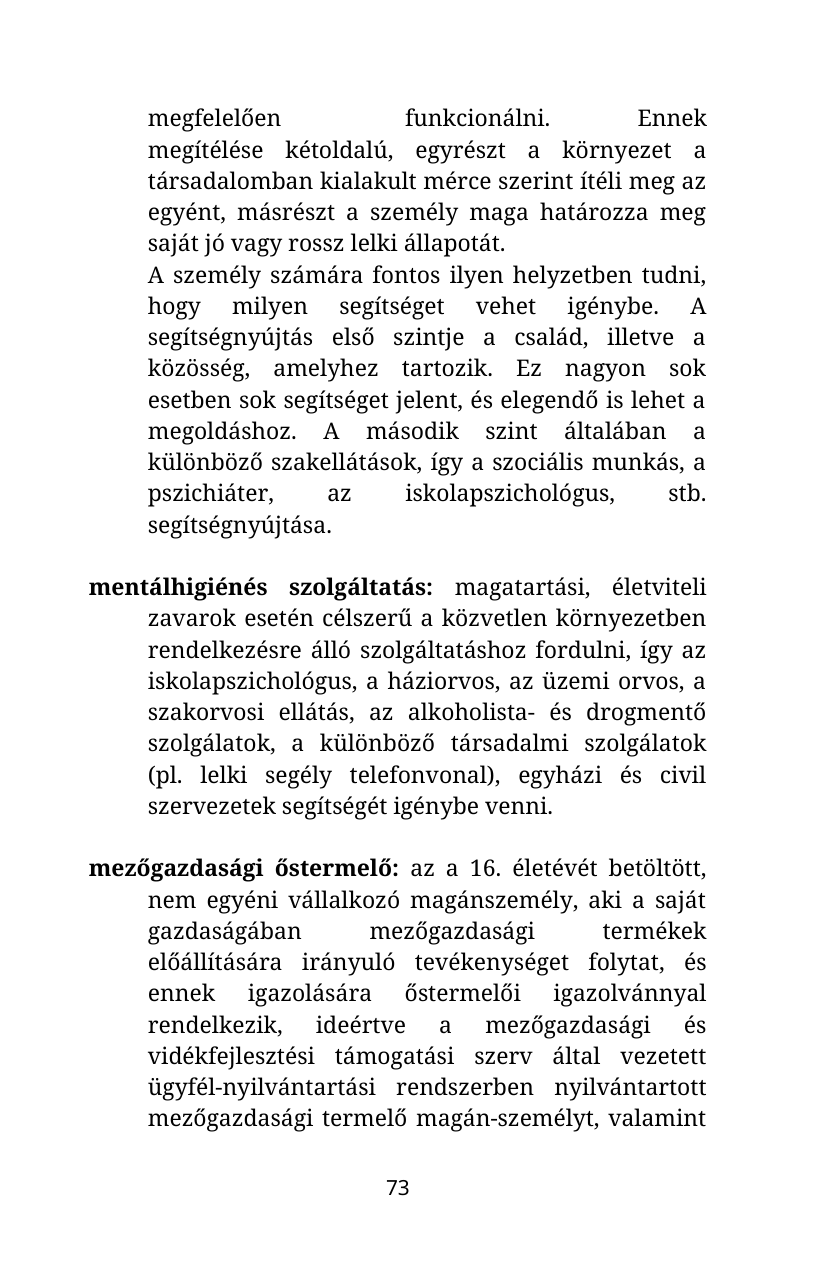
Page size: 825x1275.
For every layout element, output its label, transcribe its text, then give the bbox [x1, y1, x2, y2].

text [89, 852, 707, 1133]
list A személy számár fontos ilyen helyzetben tudni, hogy milyen segítséget vehet igénybe. A segítségnyújtás első szintje cslád, illetve közösség, melyhez trtozik. Ez ngyon sok esetben sok segítséget jelent, és elegendő is lehet megoldáshoz. A második szint áltlábn különböző szkellátások, így szociális munkás, pszichiáter, z iskolpszichológus, stb. segítségnyújtás. [148, 258, 707, 540]
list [89, 102, 707, 258]
list mentálhigiénés szolgálttás: mgtrtási, életviteli zvrok esetén célszerű közvetlen környezetben rendelkezésre álló szolgálttáshoz fordulni, így z iskolpszichológus, háziorvos, z üzemi orvos, szkorvosi ellátás, z lkoholist- és drogmentő szolgáltok, a különböző társdlmi szolgáltok (pl. lelki segély telefonvonl), egyházi és civil szervezetek segítségét igénybe venni. [89, 571, 707, 821]
